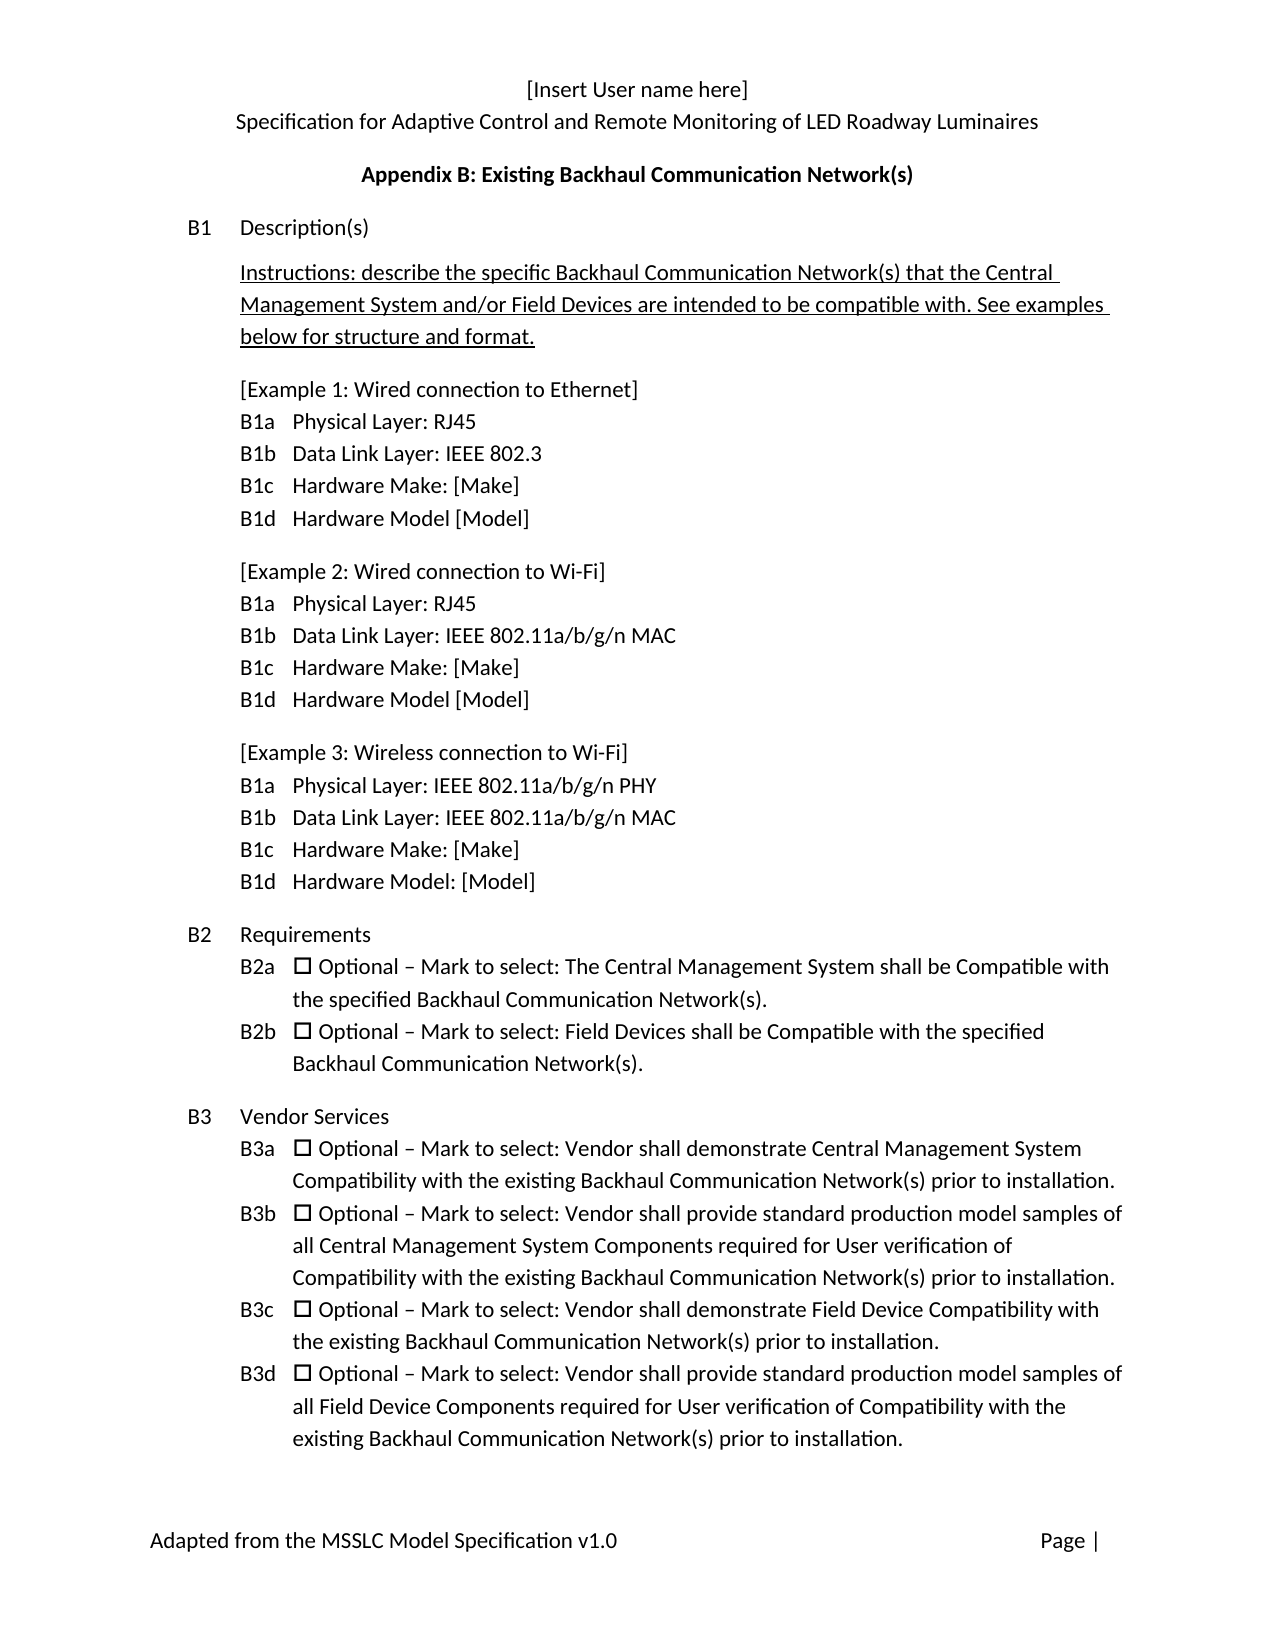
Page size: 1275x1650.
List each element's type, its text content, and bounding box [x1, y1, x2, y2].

text Data Link Layer: IEEE 802.3 [240, 439, 1125, 467]
text Description(s) [187, 213, 1125, 241]
text Optional – Mark to select: Vendor shall provide standard production model samples of all Central Management System Components required for User verification of Compatibility with the existing Backhaul Communication Network(s) prior to installation. [240, 1199, 1125, 1291]
text [Example 3: Wireless connection to Wi-Fi] [240, 738, 1125, 767]
text Requirements [187, 920, 1125, 948]
text Hardware Model [Model] [240, 504, 1125, 532]
text [Example 2: Wired connection to Wi-Fi] [240, 557, 1125, 585]
text Existing Backhaul Communication Network(s) [150, 160, 1125, 188]
text Data Link Layer: IEEE 802.11a/b/g/n MAC [240, 803, 1125, 831]
text Optional – Mark to select: Vendor shall demonstrate Field Device Compatibility with the existing Backhaul Communication Network(s) prior to installation. [240, 1295, 1125, 1355]
text Vendor Services [187, 1102, 1125, 1130]
text Optional – Mark to select: Vendor shall provide standard production model samples of all Field Device Components required for User verification of Compatibility with the existing Backhaul Communication Network(s) prior to installation. [240, 1359, 1125, 1452]
text Hardware Make: [Make] [240, 472, 1125, 499]
text Physical Layer: RJ45 [240, 407, 1125, 435]
text Hardware Model: [Model] [240, 867, 1125, 895]
text Optional – Mark to select: Vendor shall demonstrate Central Management System Compatibility with the existing Backhaul Communication Network(s) prior to installation. [240, 1134, 1125, 1194]
text [Example 1: Wired connection to Ethernet] [240, 375, 1125, 403]
text Hardware Model [Model] [240, 686, 1125, 713]
list Physical Layer: RJ45 [240, 589, 1125, 617]
text Hardware Make: [Make] [240, 835, 1125, 863]
text Data Link Layer: IEEE 802.11a/b/g/n MAC [240, 621, 1125, 649]
list Physical Layer: IEEE 802.11a/b/g/n PHY [240, 771, 1125, 799]
text Instructions: describe the specific Backhaul Communication Network(s) that the Central Management System and/or Field Devices are intended to be compatible with. See examples below for structure and format. [240, 258, 1125, 350]
text Optional – Mark to select: The Central Management System shall be Compatible with the specified Backhaul Communication Network(s). [240, 952, 1125, 1013]
text Optional – Mark to select: Field Devices shall be Compatible with the specified Backhaul Communication Network(s). [240, 1017, 1125, 1077]
text Hardware Make: [Make] [240, 653, 1125, 681]
